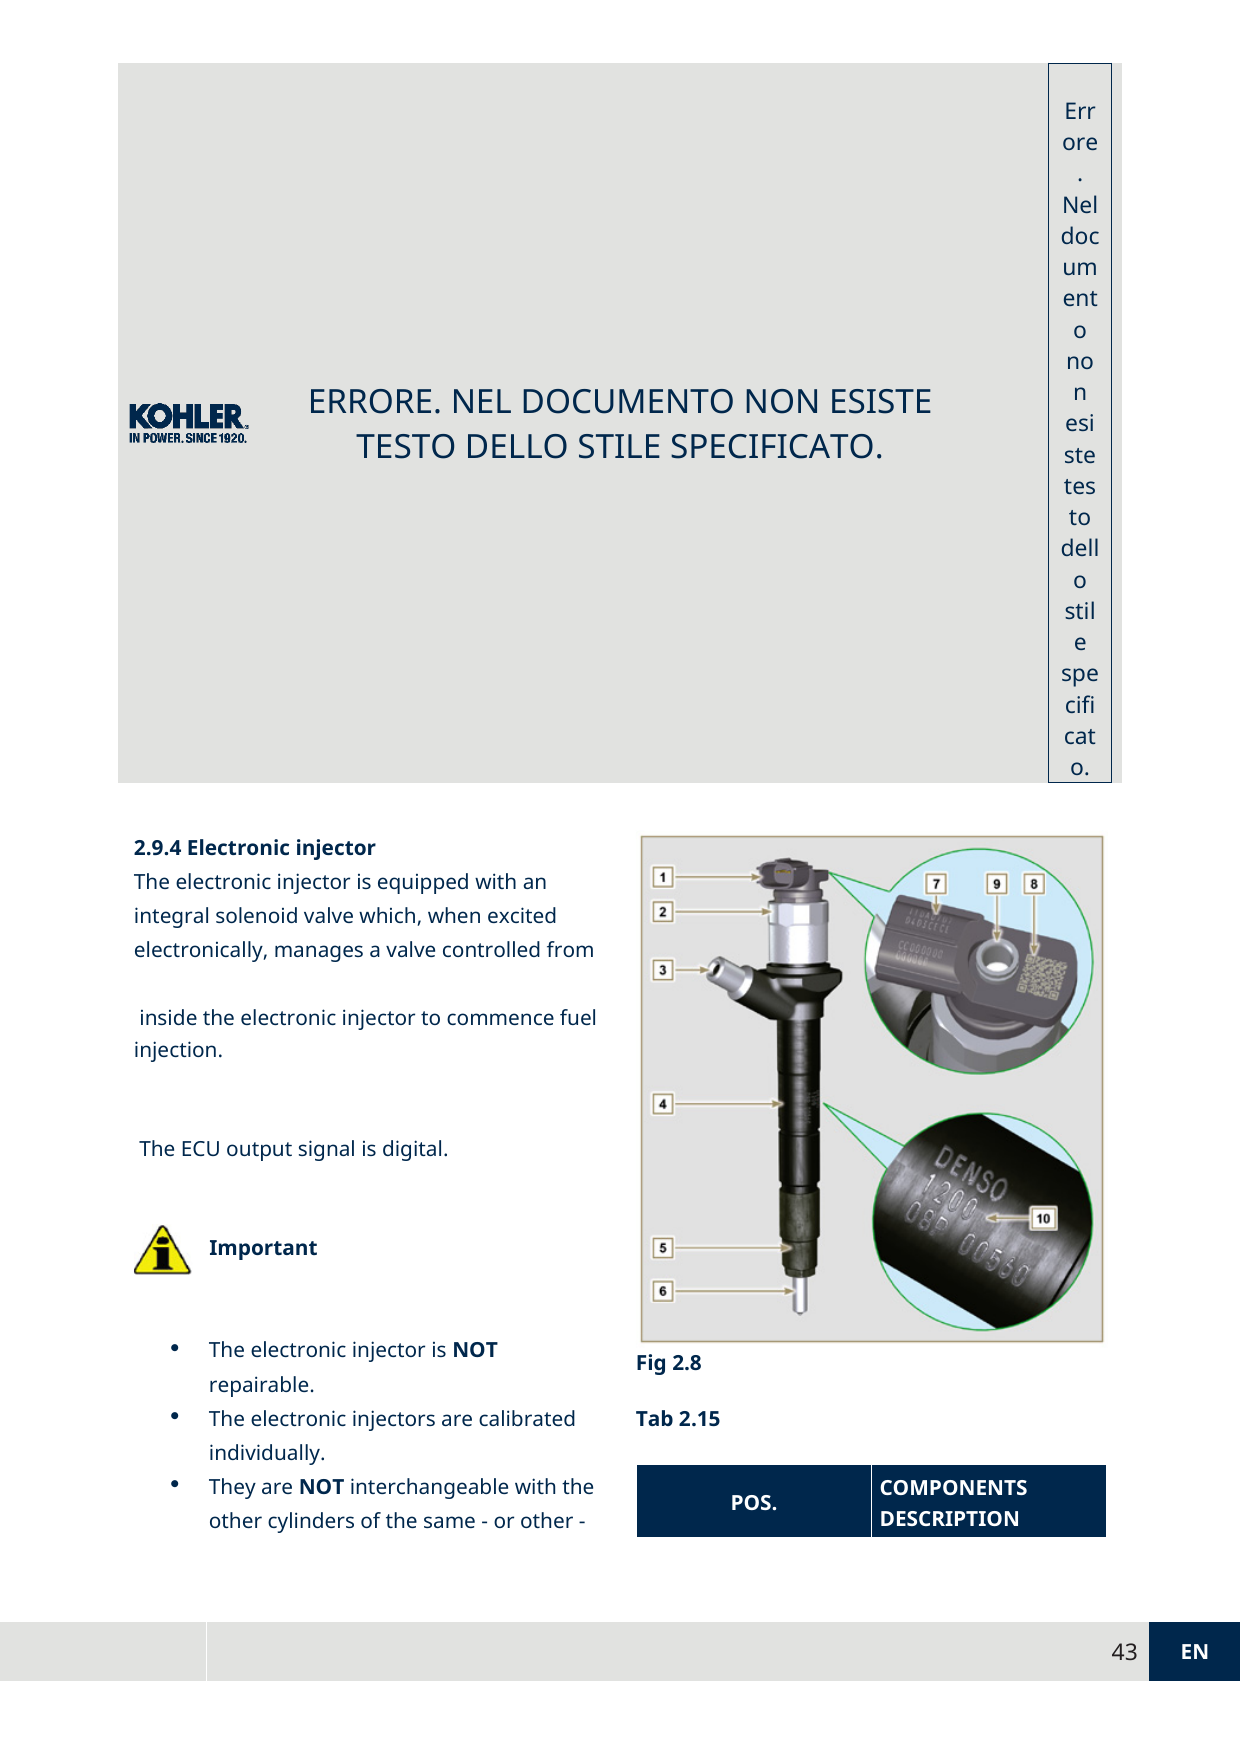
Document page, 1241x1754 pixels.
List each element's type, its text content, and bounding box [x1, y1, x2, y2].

picture [133, 1224, 193, 1275]
table_header 2.9.4 Electronic injector The electronic injector is equipped with an integral solenoid valve which, when excited electronically, manages a valve controlled from inside the electronic injector to commence fuel injection. The ECU output signal is digital. Important The electronic injector is NOT repairable. The electronic injectors are calibrated individually. They are NOT interchangeable with the other cylinders of the same - or other - engines. It is assembled on the engine; the new calibration code (QR code) must be inserted in the ECU by means of a diagnostics instrument (ST_01). Do NOT fit new or different electronic injectors without the instruments required to enter the injector calibration code. Fuel containing impurities causes serious damage to the electronic injectors. [118, 815, 620, 1554]
picture [129, 403, 249, 443]
picture [635, 830, 1108, 1348]
table_header Fig 2.8 Tab 2.15 [620, 815, 1122, 1554]
